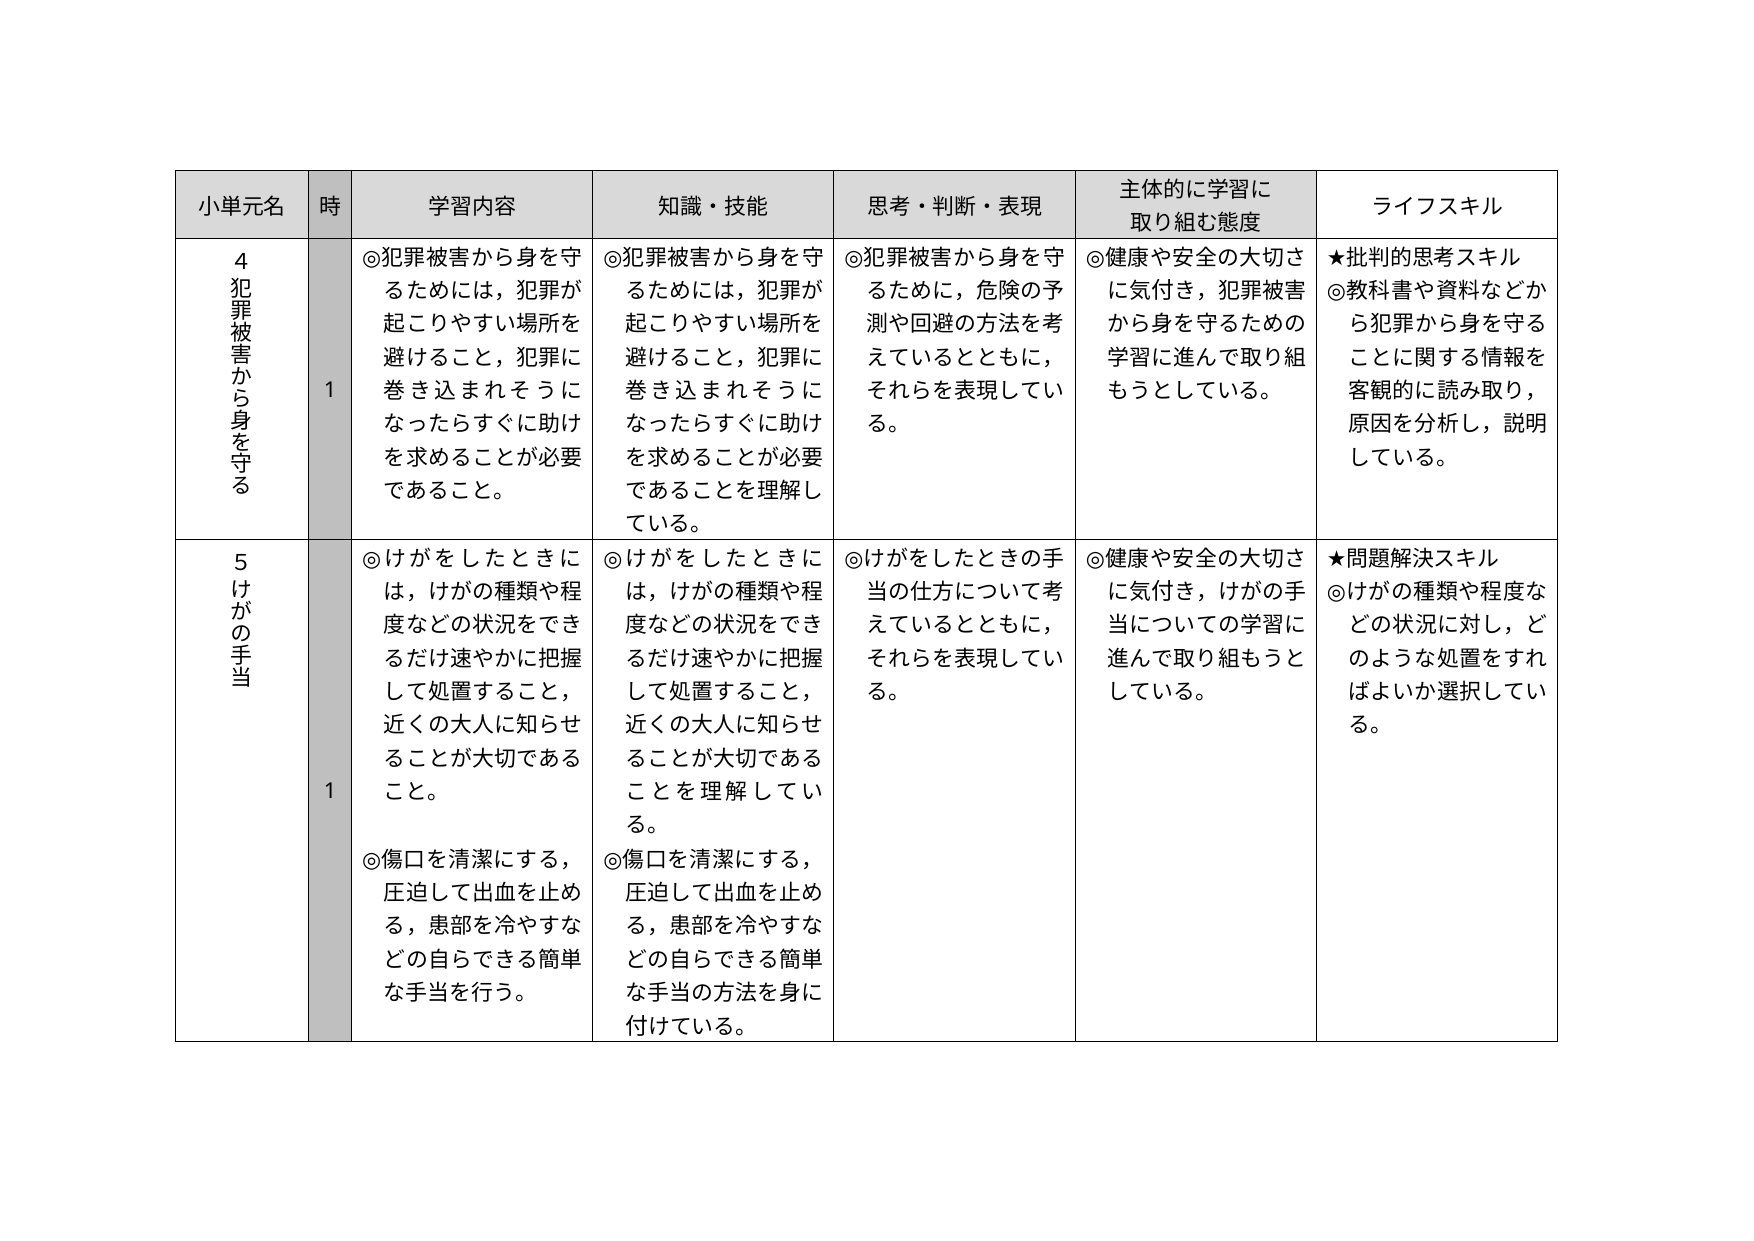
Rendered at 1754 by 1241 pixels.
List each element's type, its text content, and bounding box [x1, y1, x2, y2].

table_cell ★批判的思考スキル ◎教科書や資料などから犯罪から身を守ることに関する情報を客観的に読み取り，原因を分析し，説明している。 [1317, 239, 1557, 539]
table_cell ◎犯罪被害から身を守るためには，犯罪が起こりやすい場所を避けること，犯罪に巻き込まれそうになったらすぐに助けを求めることが必要であることを理解している。 [593, 239, 833, 539]
table_cell ◎犯罪被害から身を守るためには，犯罪が起こりやすい場所を避けること，犯罪に巻き込まれそうになったらすぐに助けを求めることが必要であること。 [352, 239, 592, 539]
table_cell ４ 犯罪被害から身を守る [176, 239, 308, 539]
table_header 主体的に学習に 取り組む態度 [1076, 171, 1316, 238]
table_cell [176, 840, 308, 1041]
table_cell ◎けがをしたときの手当の仕方について考えているとともに，それらを表現している。 [834, 540, 1075, 840]
table_cell [1317, 840, 1557, 1041]
table_cell ５ けがの手当 [176, 540, 308, 840]
table_header 思考・判断・表現 [834, 171, 1075, 238]
table_cell ★問題解決スキル ◎けがの種類や程度などの状況に対し，どのような処置をすればよいか選択している。 [1317, 540, 1557, 840]
table_cell ◎健康や安全の大切さに気付き，犯罪被害から身を守るための学習に進んで取り組もうとしている。 [1076, 239, 1316, 539]
table_header 学習内容 [352, 171, 592, 238]
table_cell ◎傷口を清潔にする，圧迫して出血を止める，患部を冷やすなどの自らできる簡単な手当の方法を身に付けている。 [593, 840, 833, 1041]
table_cell [1076, 840, 1316, 1041]
table_cell ◎けがをしたときには，けがの種類や程度などの状況をできるだけ速やかに把握して処置すること，近くの大人に知らせることが大切であること。 [352, 540, 592, 840]
table_header 知識・技能 [593, 171, 833, 238]
table_header 時 [309, 171, 351, 238]
table_cell ◎犯罪被害から身を守るために，危険の予測や回避の方法を考えているとともに，それらを表現している。 [834, 239, 1075, 539]
table_header 小単元名 [176, 171, 308, 238]
table_cell [834, 840, 1075, 1041]
table_cell 1 [309, 239, 351, 539]
table_cell ◎健康や安全の大切さに気付き，けがの手当についての学習に進んで取り組もうとしている。 [1076, 540, 1316, 840]
table_cell ◎けがをしたときには，けがの種類や程度などの状況をできるだけ速やかに把握して処置すること，近くの大人に知らせることが大切であることを理解している。 [593, 540, 833, 840]
table_header ライフスキル [1317, 171, 1557, 238]
table_cell ◎傷口を清潔にする，圧迫して出血を止める，患部を冷やすなどの自らできる簡単な手当を行う。 [352, 840, 592, 1041]
table_cell 1 [309, 540, 351, 1041]
